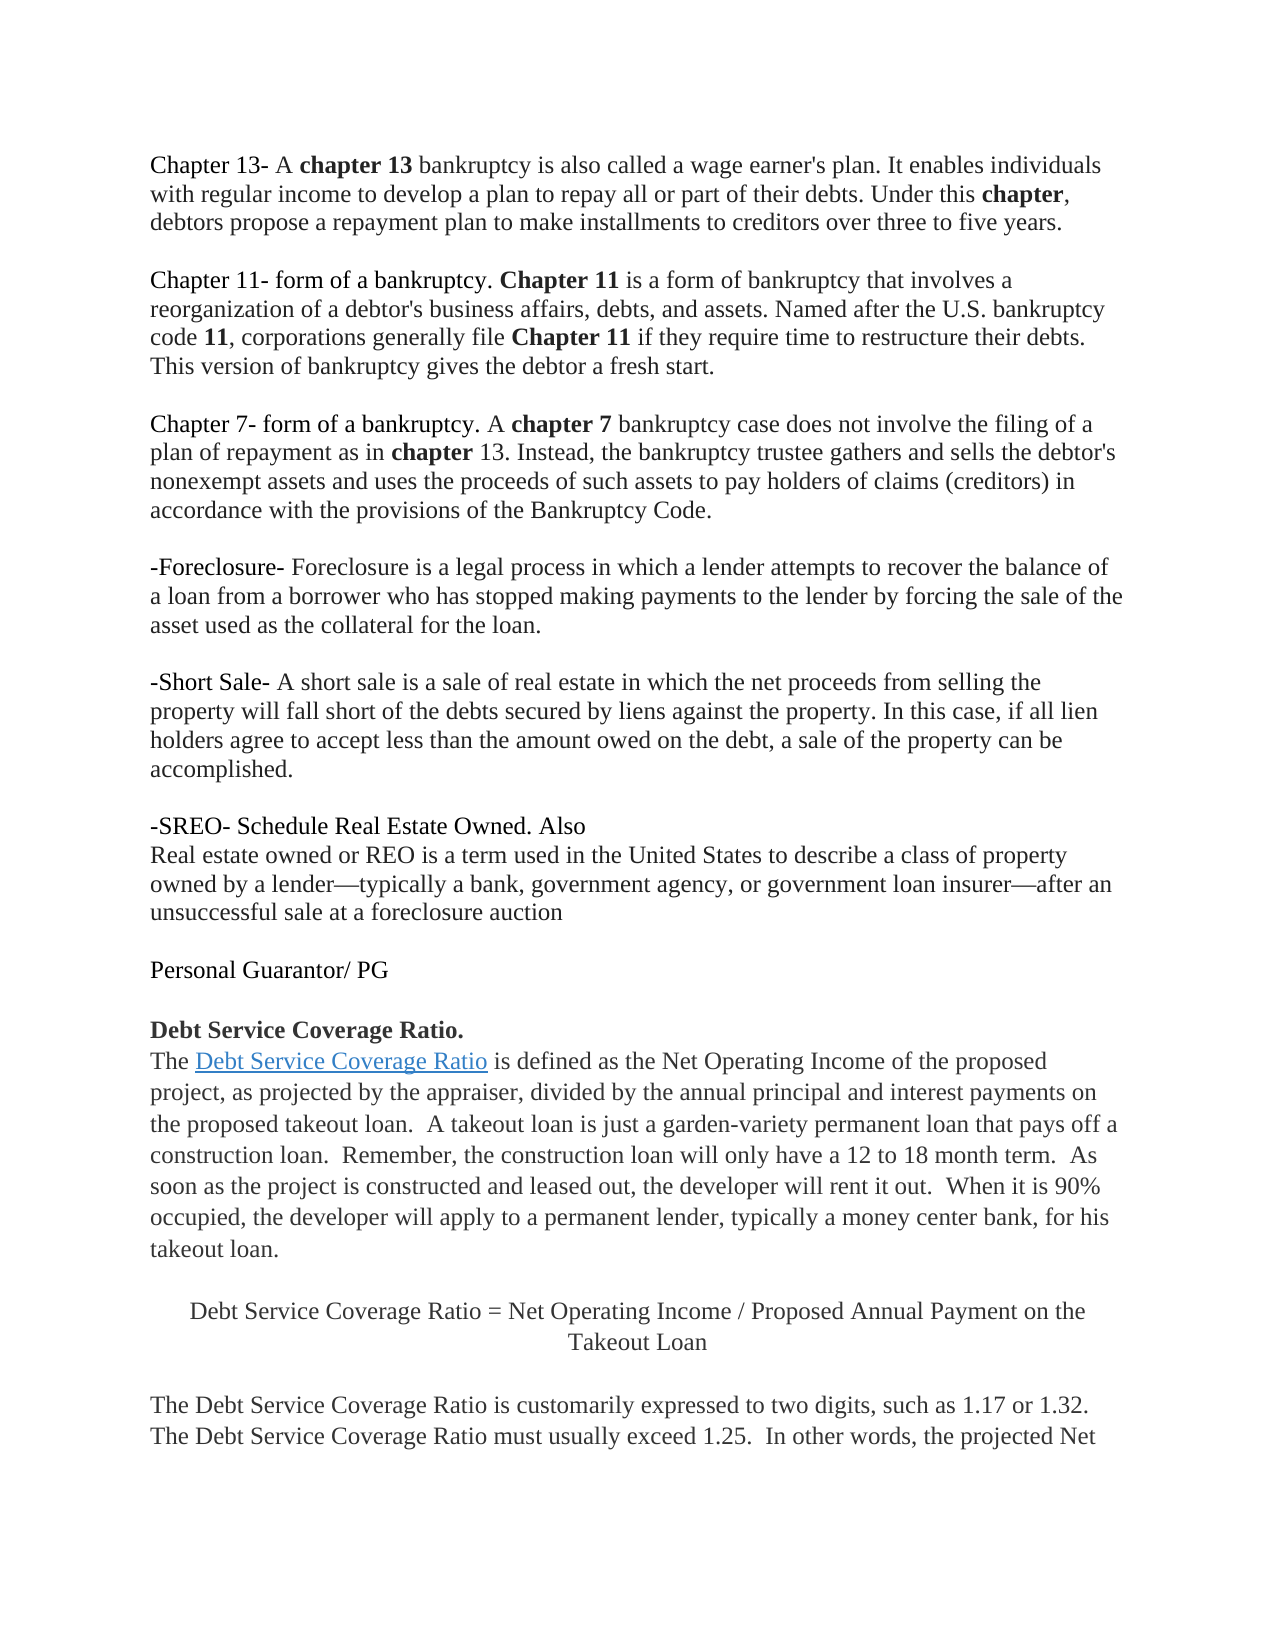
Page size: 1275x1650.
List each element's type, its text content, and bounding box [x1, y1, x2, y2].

text Personal Guarantor/ PG [150, 955, 1125, 984]
text Debt Service Coverage Ratio = Net Operating Income / Proposed Annual Payment on the Takeout Loan [150, 1294, 1125, 1356]
text Chapter 11- form of a bankruptcy. Chapter 11 is a form of bankruptcy that involves a reorganization of a debtor's business affairs, debts, and assets. Named after the U.S. bankruptcy code 11, corporations generally file Chapter 11 if they require time to restructure their debts. This version of bankruptcy gives the debtor a fresh start. [150, 265, 1125, 380]
text The Debt Service Coverage Ratio is defined as the Net Operating Income of the proposed project, as projected by the appraiser, divided by the annual principal and interest payments on the proposed takeout loan. A takeout loan is just a garden-variety permanent loan that pays off a construction loan. Remember, the construction loan will only have a 12 to 18 month term. As soon as the project is constructed and leased out, the developer will rent it out. When it is 90% occupied, the developer will apply to a permanent lender, typically a money center bank, for his takeout loan. [150, 1044, 1125, 1262]
text -Short Sale- A short sale is a sale of real estate in which the net proceeds from selling the property will fall short of the debts secured by liens against the property. In this case, if all lien holders agree to accept less than the amount owed on the debt, a sale of the property can be accomplished. [150, 667, 1125, 782]
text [150, 1387, 1125, 1450]
text Chapter 7- form of a bankruptcy. A chapter 7 bankruptcy case does not involve the filing of a plan of repayment as in chapter 13. Instead, the bankruptcy trustee gathers and sells the debtor's nonexempt assets and uses the proceeds of such assets to pay holders of claims (creditors) in accordance with the provisions of the Bankruptcy Code. [150, 409, 1125, 524]
text Debt Service Coverage Ratio. [150, 1012, 1125, 1044]
text Chapter 13- A chapter 13 bankruptcy is also called a wage earner's plan. It enables individuals with regular income to develop a plan to repay all or part of their debts. Under this chapter, debtors propose a repayment plan to make installments to creditors over three to five years. [150, 150, 1125, 236]
text -Foreclosure- Foreclosure is a legal process in which a lender attempts to recover the balance of a loan from a borrower who has stopped making payments to the lender by forcing the sale of the asset used as the collateral for the loan. [150, 552, 1125, 639]
text Real estate owned or REO is a term used in the United States to describe a class of property owned by a lender—typically a bank, government agency, or government loan insurer—after an unsuccessful sale at a foreclosure auction [150, 840, 1125, 926]
text -SREO- Schedule Real Estate Owned. Also [150, 811, 1125, 840]
